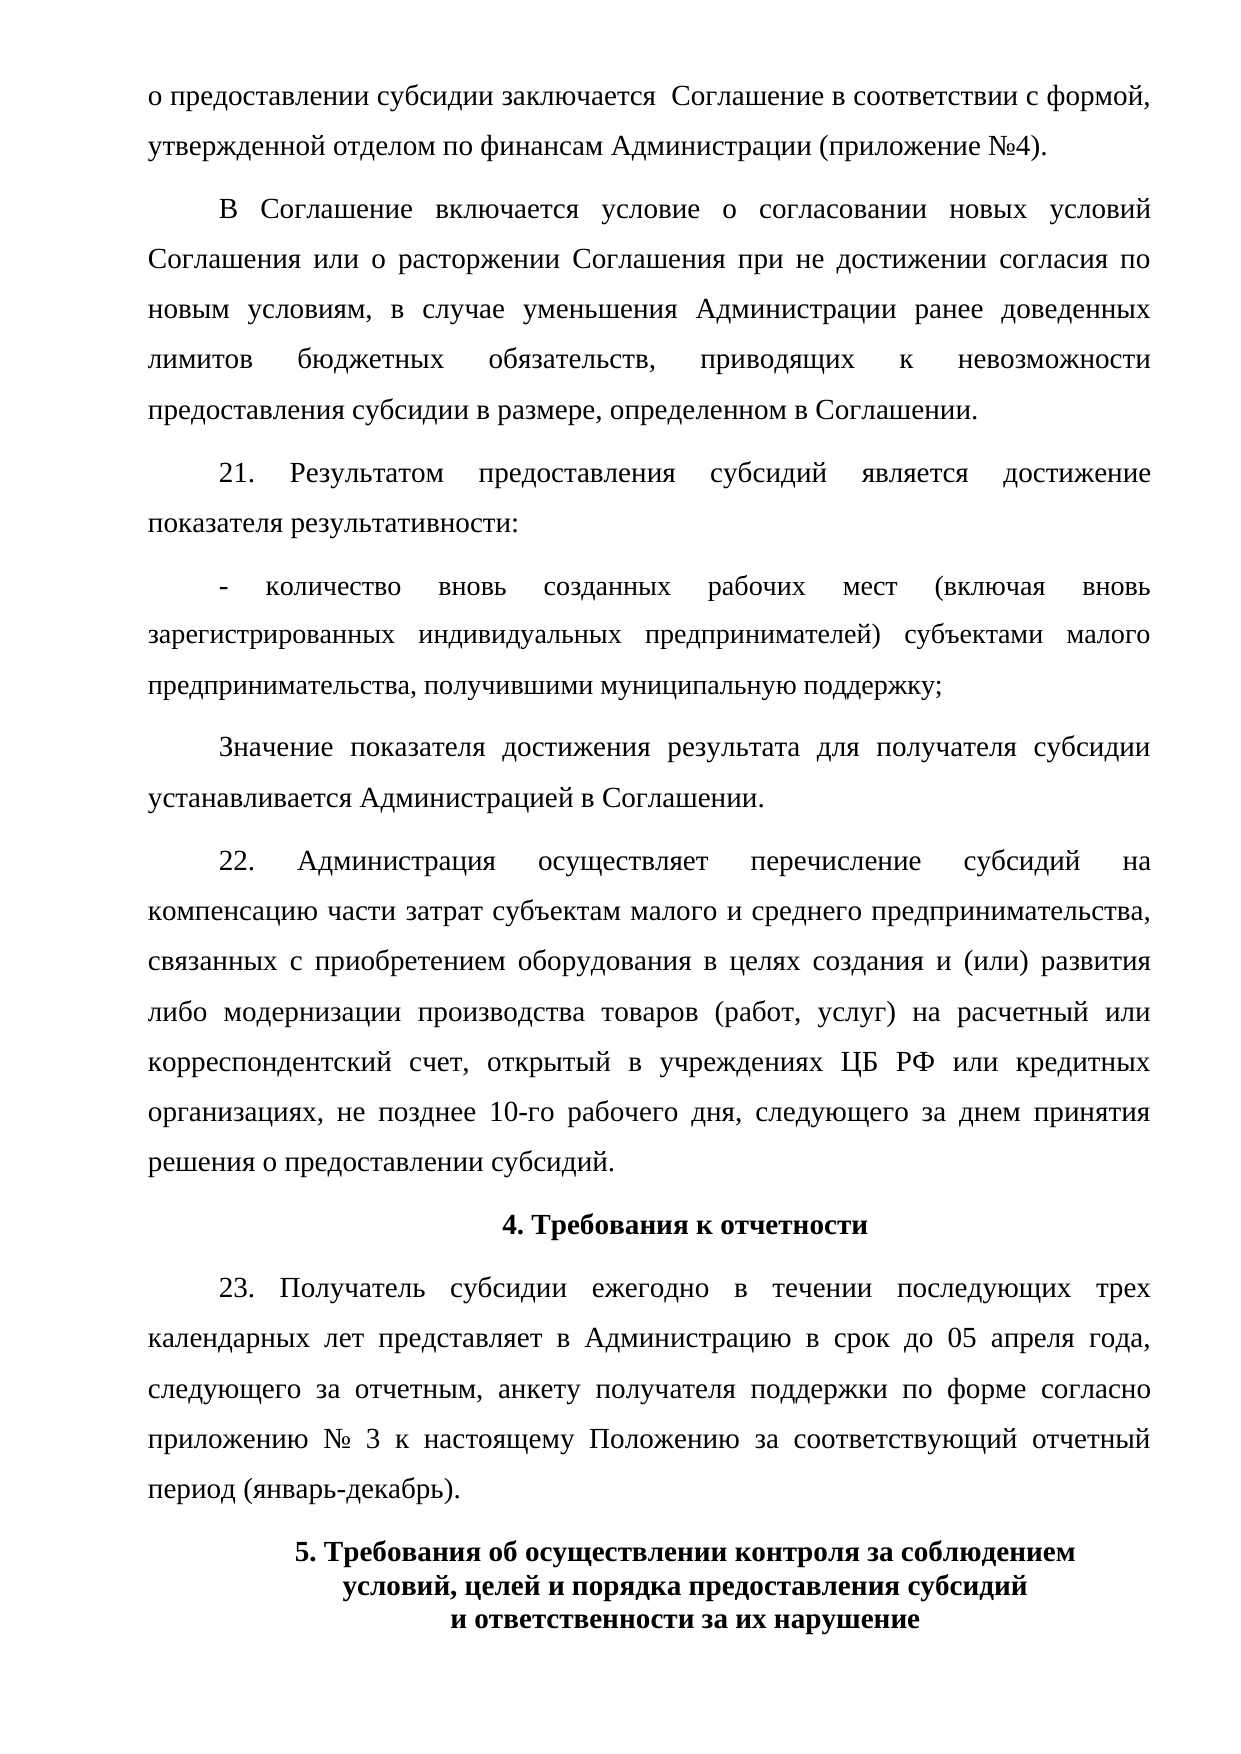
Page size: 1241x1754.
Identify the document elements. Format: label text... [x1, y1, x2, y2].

text Значение показателя достижения результата для получателя субсидии устанавливается Администрацией в Соглашении. [148, 729, 1152, 813]
title и ответственности за их нарушение [148, 1601, 1152, 1635]
title 4. Требования к отчетности [148, 1207, 1152, 1241]
text - количество вновь созданных рабочих мест (включая вновь зарегистрированных индивидуальных предпринимателей) субъектами малого предпринимательства, получившими муниципальную поддержку; [148, 568, 1152, 700]
title 5. Требования об осуществлении контроля за соблюдением [148, 1534, 1152, 1568]
text 21. Результатом предоставления субсидий является достижение показателя результативности: [148, 455, 1152, 539]
title условий, целей и порядка предоставления субсидий [148, 1568, 1152, 1601]
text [148, 78, 1152, 161]
text В Соглашение включается условие о согласовании новых условий Соглашения или о расторжении Соглашения при не достижении согласия по новым условиям, в случае уменьшения Администрации ранее доведенных лимитов бюджетных обязательств, приводящих к невозможности предоставления субсидии в размере, определенном в Соглашении. [148, 191, 1152, 426]
text 22. Администрация осуществляет перечисление субсидий на компенсацию части затрат субъектам малого и среднего предпринимательства, связанных с приобретением оборудования в целях создания и (или) развития либо модернизации производства товаров (работ, услуг) на расчетный или корреспондентский счет, открытый в учреждениях ЦБ РФ или кредитных организациях, не позднее 10-го рабочего дня, следующего за днем принятия решения о предоставлении субсидий. [148, 843, 1152, 1178]
text 23. Получатель субсидии ежегодно в течении последующих трех календарных лет представляет в Администрацию в срок до 05 апреля года, следующего за отчетным, анкету получателя поддержки по форме согласно приложению № 3 к настоящему Положению за соответствующий отчетный период (январь-декабрь). [148, 1270, 1152, 1505]
